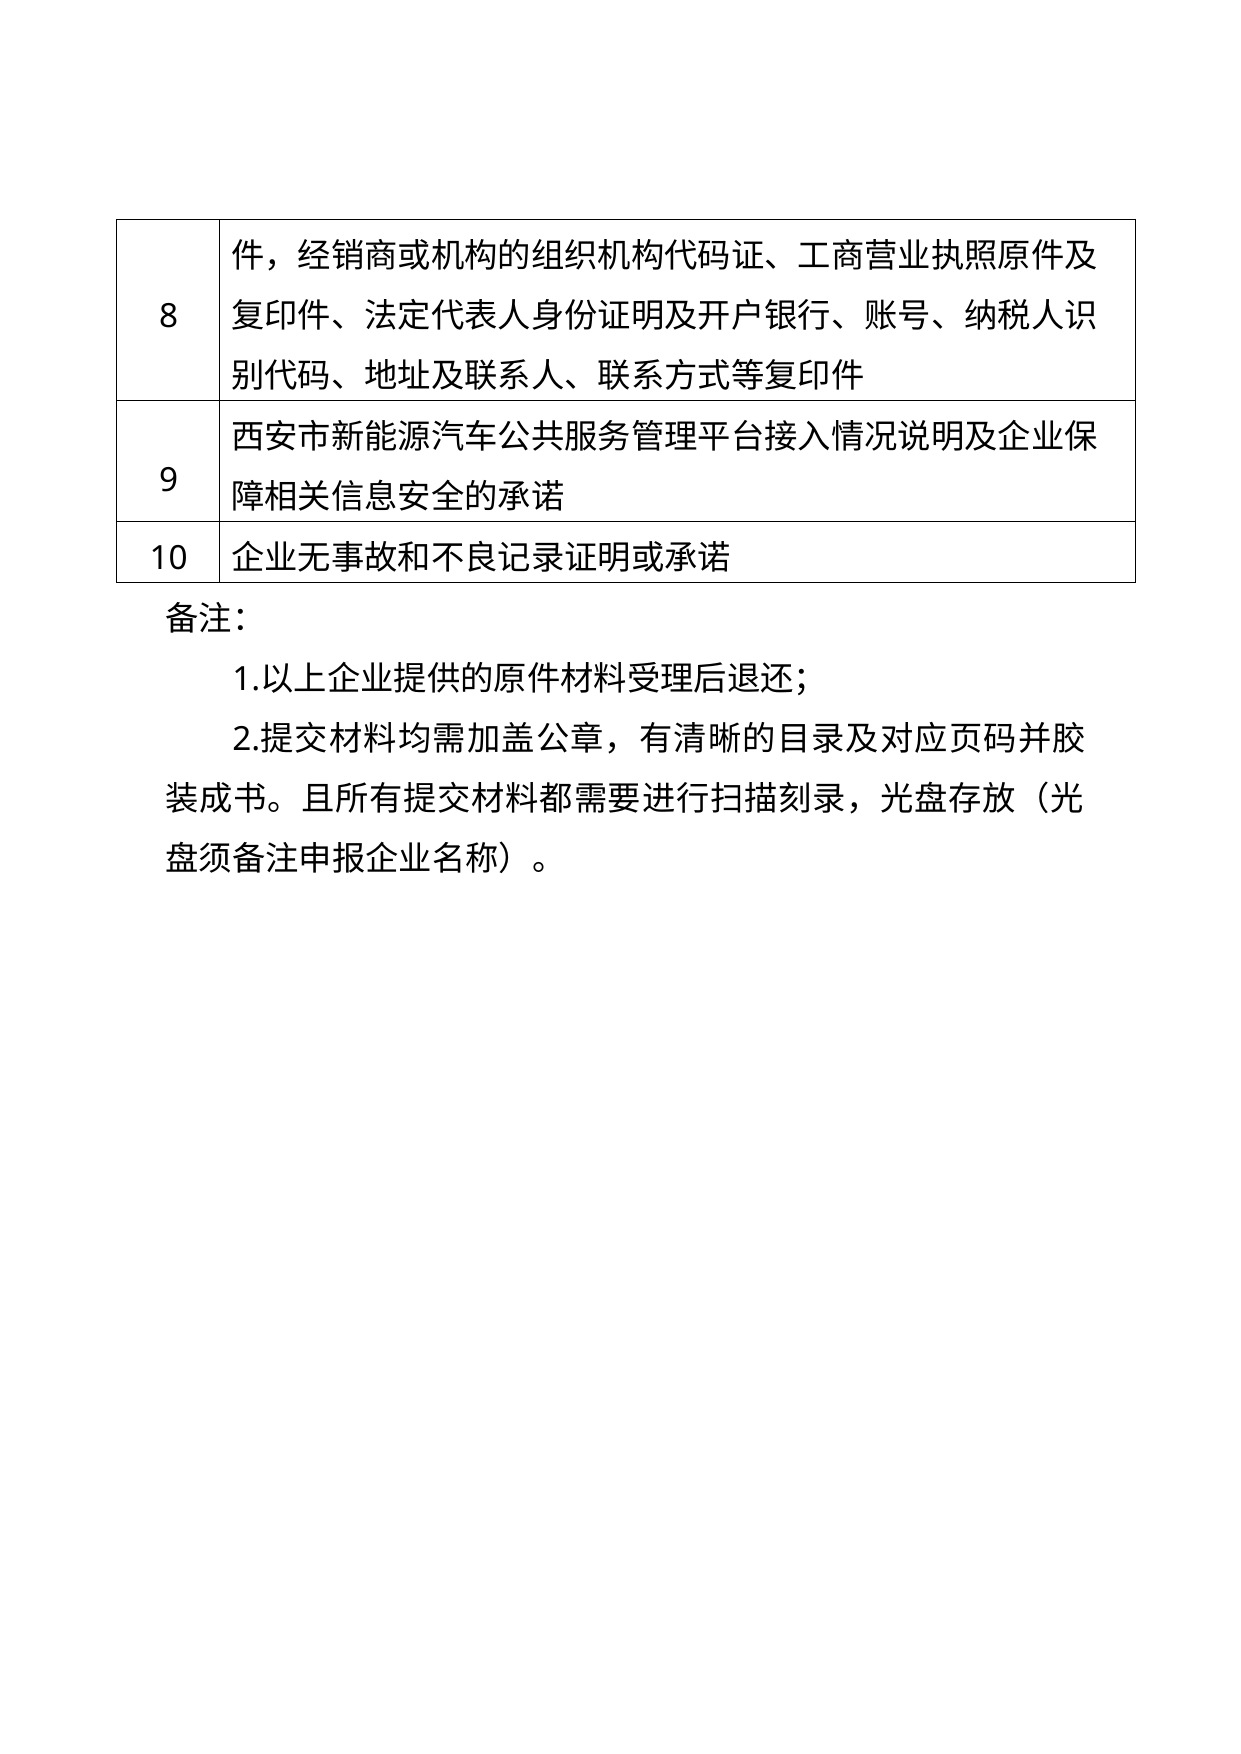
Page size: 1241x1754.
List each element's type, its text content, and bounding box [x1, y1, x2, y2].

list 提交材料均需加盖公章，有清晰的目录及对应页码并胶装成书。且所有提交材料都需要进行扫描刻录，光盘存放（光盘须备注申报企业名称）。 [165, 703, 1087, 883]
table_cell 西安市新能源汽车公共服务管理平台接入情况说明及企业保障相关信息安全的承诺 [220, 401, 1135, 521]
table_cell 企业无事故和不良记录证明或承诺 [220, 522, 1135, 582]
text 备注： [165, 583, 1087, 643]
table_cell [220, 220, 1135, 399]
list 以上企业提供的原件材料受理后退还； [165, 643, 1087, 703]
table_cell 9 [117, 401, 219, 521]
table_cell 10 [117, 522, 219, 582]
table_cell 8 [117, 220, 219, 399]
